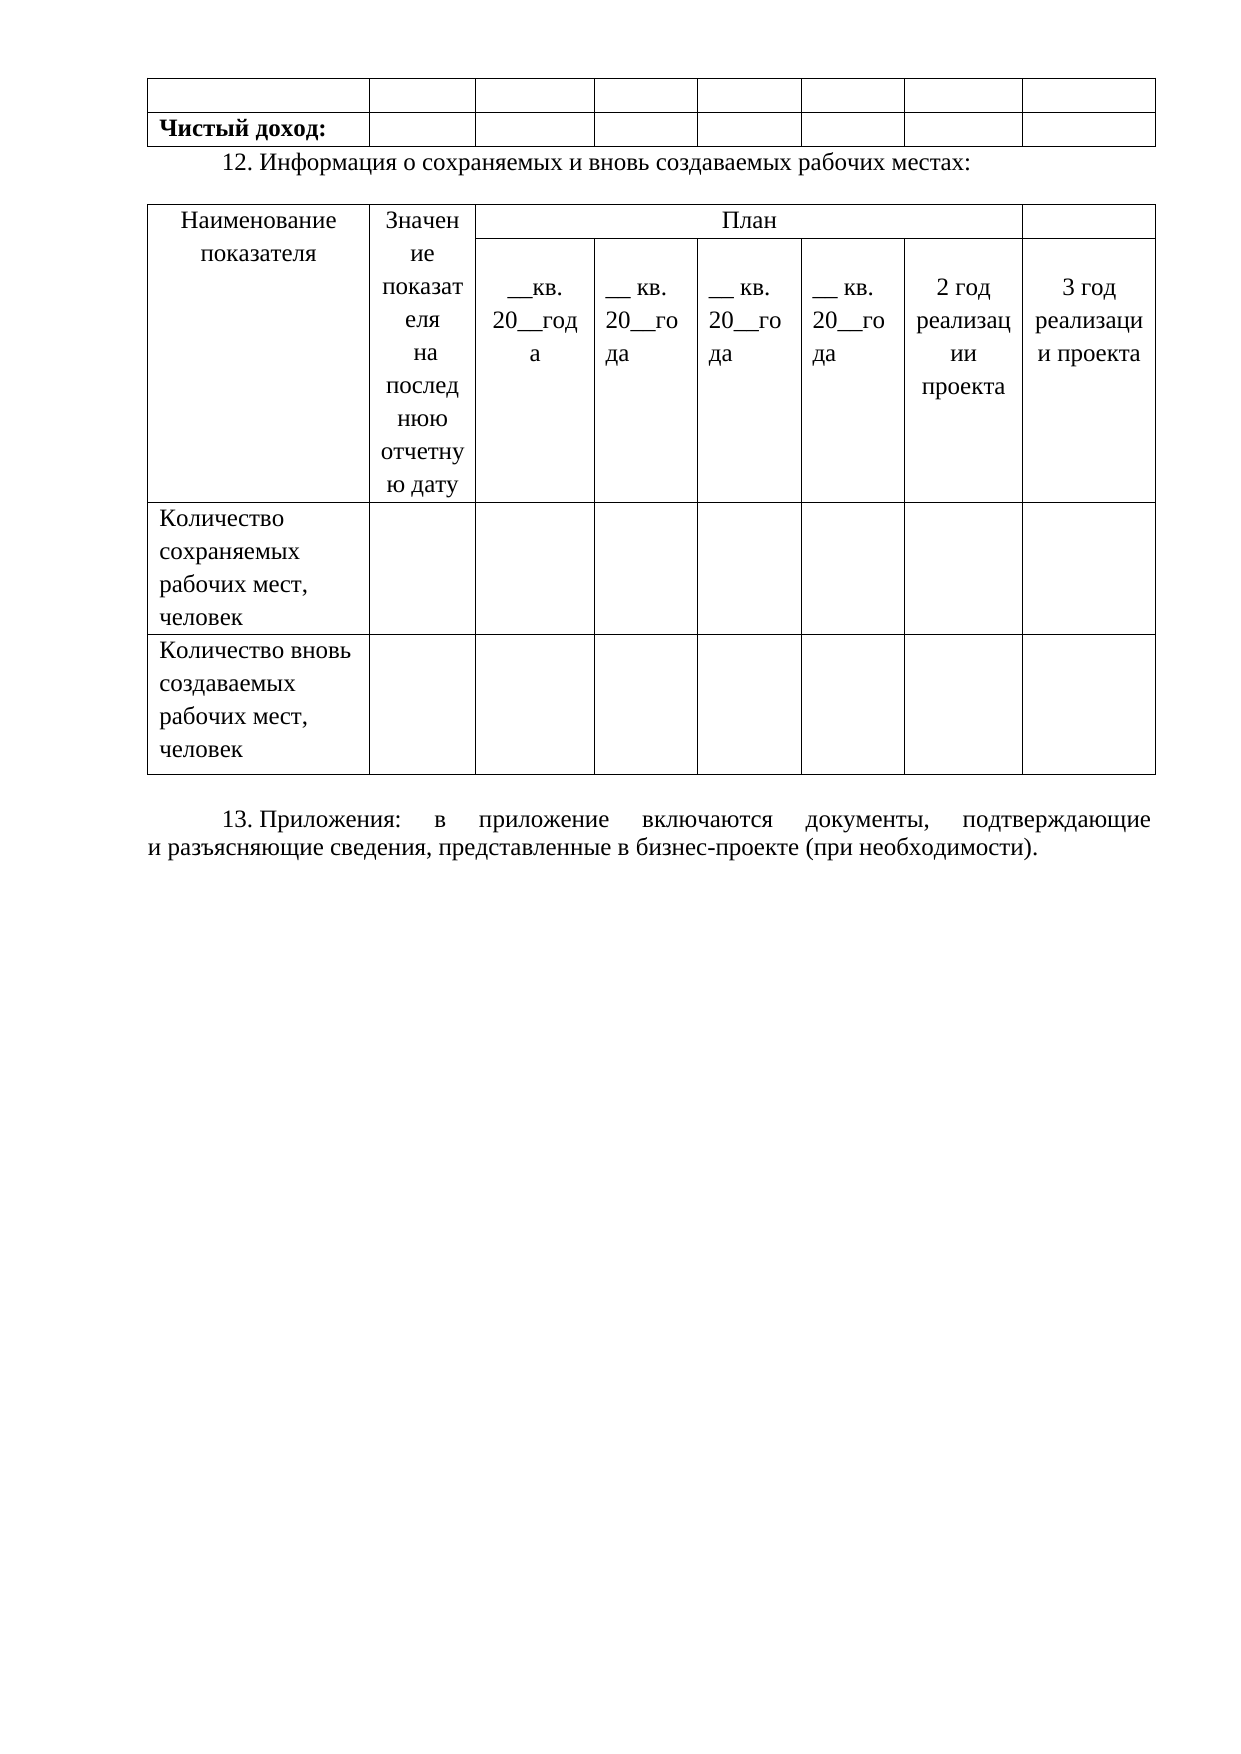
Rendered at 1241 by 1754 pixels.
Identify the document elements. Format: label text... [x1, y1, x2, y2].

table_cell [370, 503, 475, 634]
table_header План [476, 205, 1022, 238]
table_cell [698, 79, 801, 112]
table_cell [698, 635, 801, 774]
table_cell [905, 79, 1022, 112]
table_header Наименование показателя [148, 205, 369, 502]
table_cell [476, 503, 594, 634]
table_cell Чистый доход: [148, 113, 369, 146]
table_cell [698, 113, 801, 146]
table_cell [595, 635, 697, 774]
table_cell [1023, 79, 1155, 112]
table_cell Количество вновь создаваемых рабочих мест, человек [148, 635, 369, 774]
table_cell [802, 113, 904, 146]
table_cell Количество сохраняемых рабочих мест, человек [148, 503, 369, 634]
table_cell [905, 503, 1022, 634]
table_cell [1023, 503, 1155, 634]
table_cell __ кв. 20__года [802, 239, 904, 502]
table_cell [1023, 113, 1155, 146]
table_cell [595, 79, 697, 112]
table_cell [802, 635, 904, 774]
table_cell [476, 113, 594, 146]
table_cell [802, 503, 904, 634]
table_cell [905, 635, 1022, 774]
table_cell [595, 503, 697, 634]
table_cell [148, 79, 369, 112]
table_cell [595, 113, 697, 146]
table_cell __кв. 20__года [476, 239, 594, 502]
table_cell [370, 79, 475, 112]
table_header Значение показателя на последнюю отчетную дату [370, 205, 475, 502]
table_header [1023, 205, 1155, 238]
table_cell [905, 113, 1022, 146]
table_cell [698, 503, 801, 634]
table_cell 2 год реализации проекта [905, 239, 1022, 502]
table_cell __ кв. 20__года [698, 239, 801, 502]
table_cell [476, 79, 594, 112]
text 13. Приложения: в приложение включаются документы, подтверждающие и разъясняющие сведения, представленные в бизнес-проекте (при необходимости). [148, 804, 1152, 861]
table_cell __ кв. 20__года [595, 239, 697, 502]
text 12. Информация о сохраняемых и вновь создаваемых рабочих местах: [148, 147, 1152, 176]
table_cell [370, 113, 475, 146]
table_cell 3 год реализации проекта [1023, 239, 1155, 502]
table_cell [1023, 635, 1155, 774]
table_cell [370, 635, 475, 774]
table_cell [802, 79, 904, 112]
table_cell [476, 635, 594, 774]
